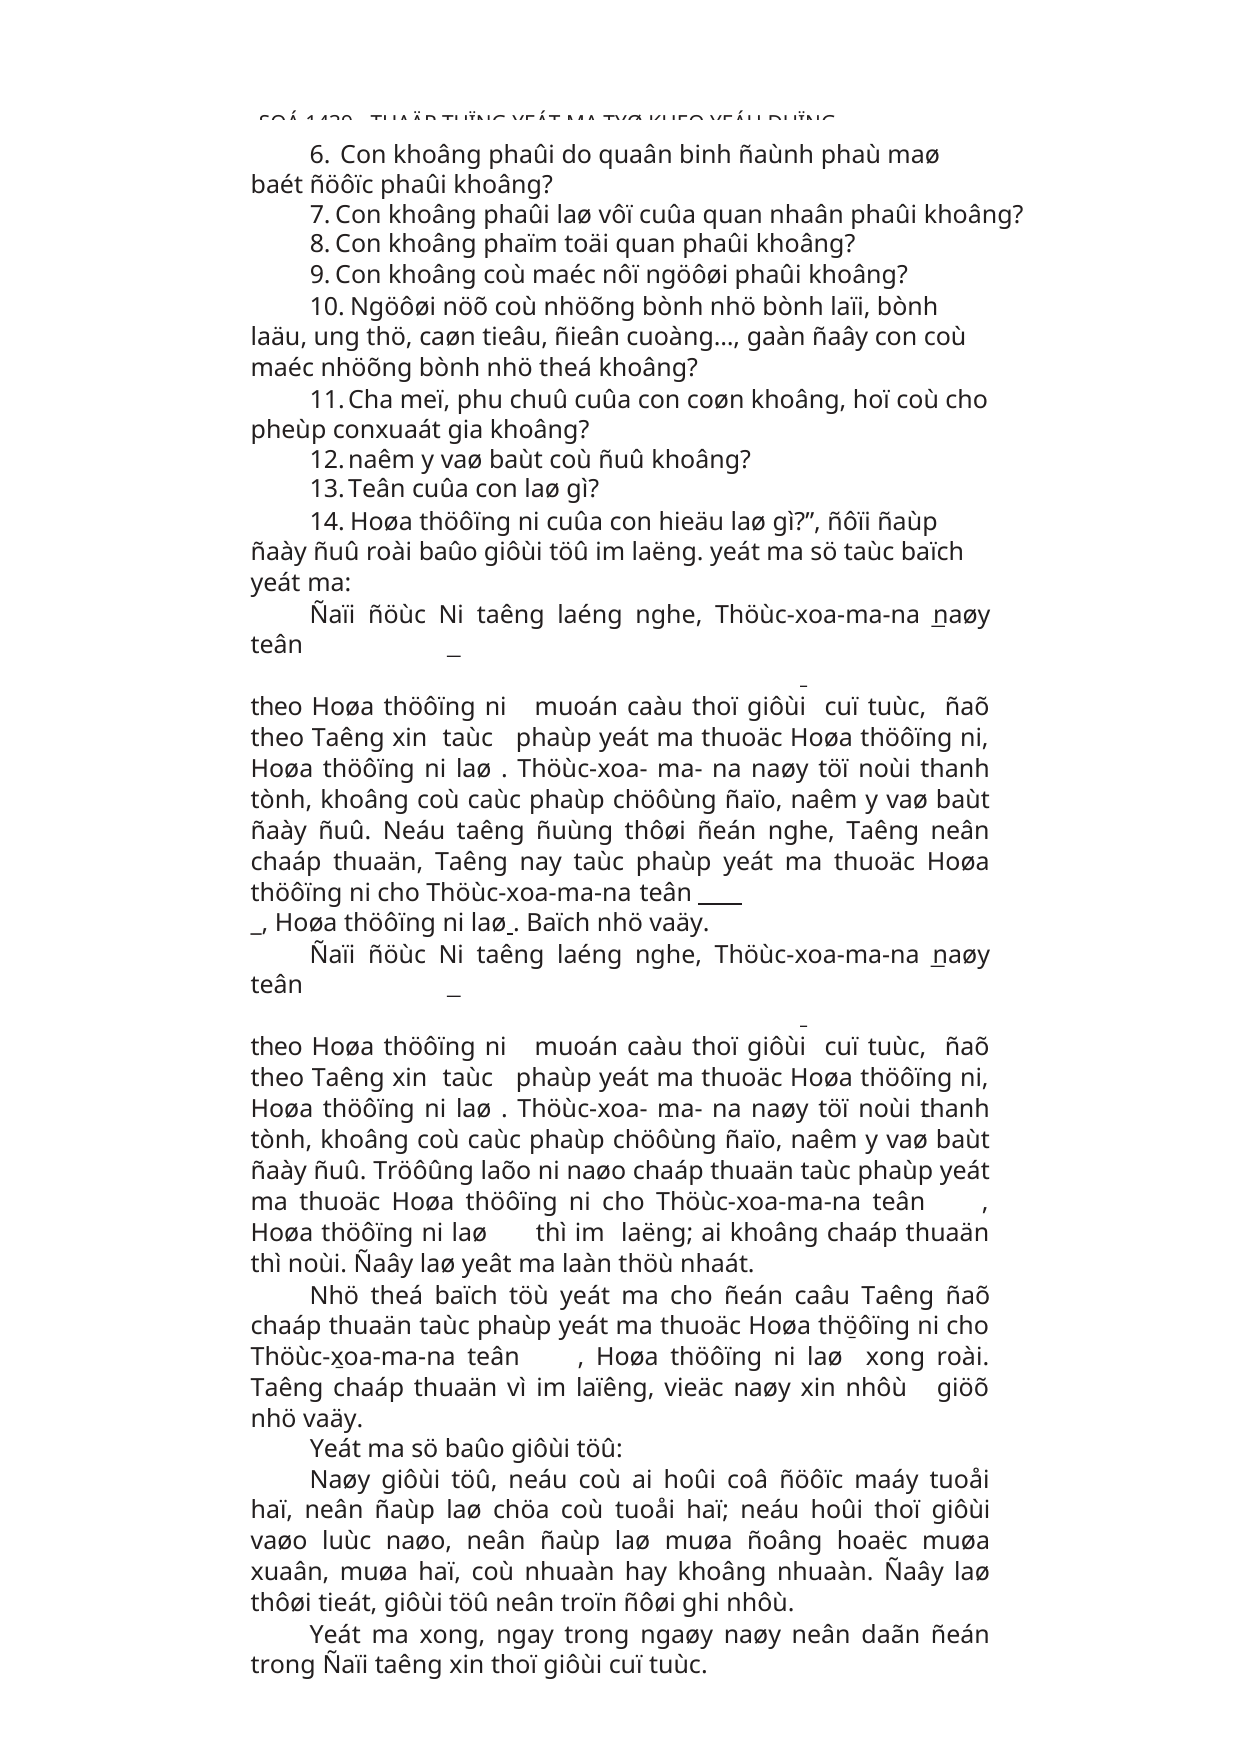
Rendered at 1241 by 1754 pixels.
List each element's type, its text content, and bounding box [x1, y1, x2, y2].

list naêm y vaø baùt coù ñuû khoâng? [309, 446, 1065, 474]
text Ñaïi ñöùc Ni taêng laéng nghe, Thöùc-xoa-ma-na naøy teân theo Hoøa thöôïng ni muoán caàu thoï giôùi cuï tuùc, ñaõ theo Taêng xin taùc phaùp yeát ma thuoäc Hoøa thöôïng ni, Hoøa thöôïng ni laø . Thöùc-xoa- ma- na naøy töï noùi thanh tònh, khoâng coù caùc phaùp chöôùng ñaïo, naêm y vaø baùt ñaày ñuû. Tröôûng laõo ni naøo chaáp thuaän taùc phaùp yeát ma thuoäc Hoøa thöôïng ni cho Thöùc-xoa-ma-na teân , Hoøa thöôïng ni laø thì im laëng; ai khoâng chaáp thuaän thì noùi. Ñaây laø yeât ma laàn thöù nhaát. [250, 938, 990, 1280]
list Con khoâng phaûi laø vôï cuûa quan nhaân phaûi khoâng? [309, 201, 1065, 229]
list Con khoâng coù maéc nôï ngöôøi phaûi khoâng? [309, 258, 1065, 289]
list Con khoâng phaïm toäi quan phaûi khoâng? [309, 229, 1065, 258]
text Ñaïi ñöùc Ni taêng laéng nghe, Thöùc-xoa-ma-na naøy teân theo Hoøa thöôïng ni muoán caàu thoï giôùi cuï tuùc, ñaõ theo Taêng xin taùc phaùp yeát ma thuoäc Hoøa thöôïng ni, Hoøa thöôïng ni laø . Thöùc-xoa- ma- na naøy töï noùi thanh tònh, khoâng coù caùc phaùp chöôùng ñaïo, naêm y vaø baùt ñaày ñuû. Neáu taêng ñuùng thôøi ñeán nghe, Taêng neân chaáp thuaän, Taêng nay taùc phaùp yeát ma thuoäc Hoøa thöôïng ni cho Thöùc-xoa-ma-na teân [250, 598, 990, 909]
list Ngöôøi nöõ coù nhöõng bònh nhö bònh laïi, bònh laäu, ung thö, caøn tieâu, ñieân cuoàng…, gaàn ñaây con coù maéc nhöõng bònh nhö theá khoâng? [250, 291, 990, 384]
text Yeát ma xong, ngay trong ngaøy naøy neân daãn ñeán trong Ñaïi taêng xin thoï giôùi cuï tuùc. [250, 1619, 990, 1681]
list Cha meï, phu chuû cuûa con coøn khoâng, hoï coù cho pheùp conxuaát gia khoâng? [250, 384, 990, 446]
list Hoøa thöôïng ni cuûa con hieäu laø gì?”, ñôïi ñaùp ñaày ñuû roài baûo giôùi töû im laëng. yeát ma sö taùc baïch yeát ma: [250, 506, 990, 598]
text Yeát ma sö baûo giôùi töû: [309, 1435, 1065, 1463]
list Teân cuûa con laø gì? [309, 474, 1065, 504]
list Con khoâng phaûi do quaân binh ñaùnh phaù maø baét ñöôïc phaûi khoâng? [250, 139, 989, 201]
text Nhö theá baïch töù yeát ma cho ñeán caâu Taêng ñaõ chaáp thuaän taùc phaùp yeát ma thuoäc Hoøa thöôïng ni cho Thöùc-xoa-ma-na teân , Hoøa thöôïng ni laø xong roài. Taêng chaáp thuaän vì im laïêng, vieäc naøy xin nhôù giöõ nhö vaäy. [250, 1280, 990, 1435]
text _, Hoøa thöôïng ni laø . Baïch nhö vaäy. [250, 909, 1065, 937]
text Naøy giôùi töû, neáu coù ai hoûi coâ ñöôïc maáy tuoåi haï, neân ñaùp laø chöa coù tuoåi haï; neáu hoûi thoï giôùi vaøo luùc naøo, neân ñaùp laø muøa ñoâng hoaëc muøa xuaân, muøa haï, coù nhuaàn hay khoâng nhuaàn. Ñaây laø thôøi tieát, giôùi töû neân troïn ñôøi ghi nhôù. [250, 1464, 990, 1619]
